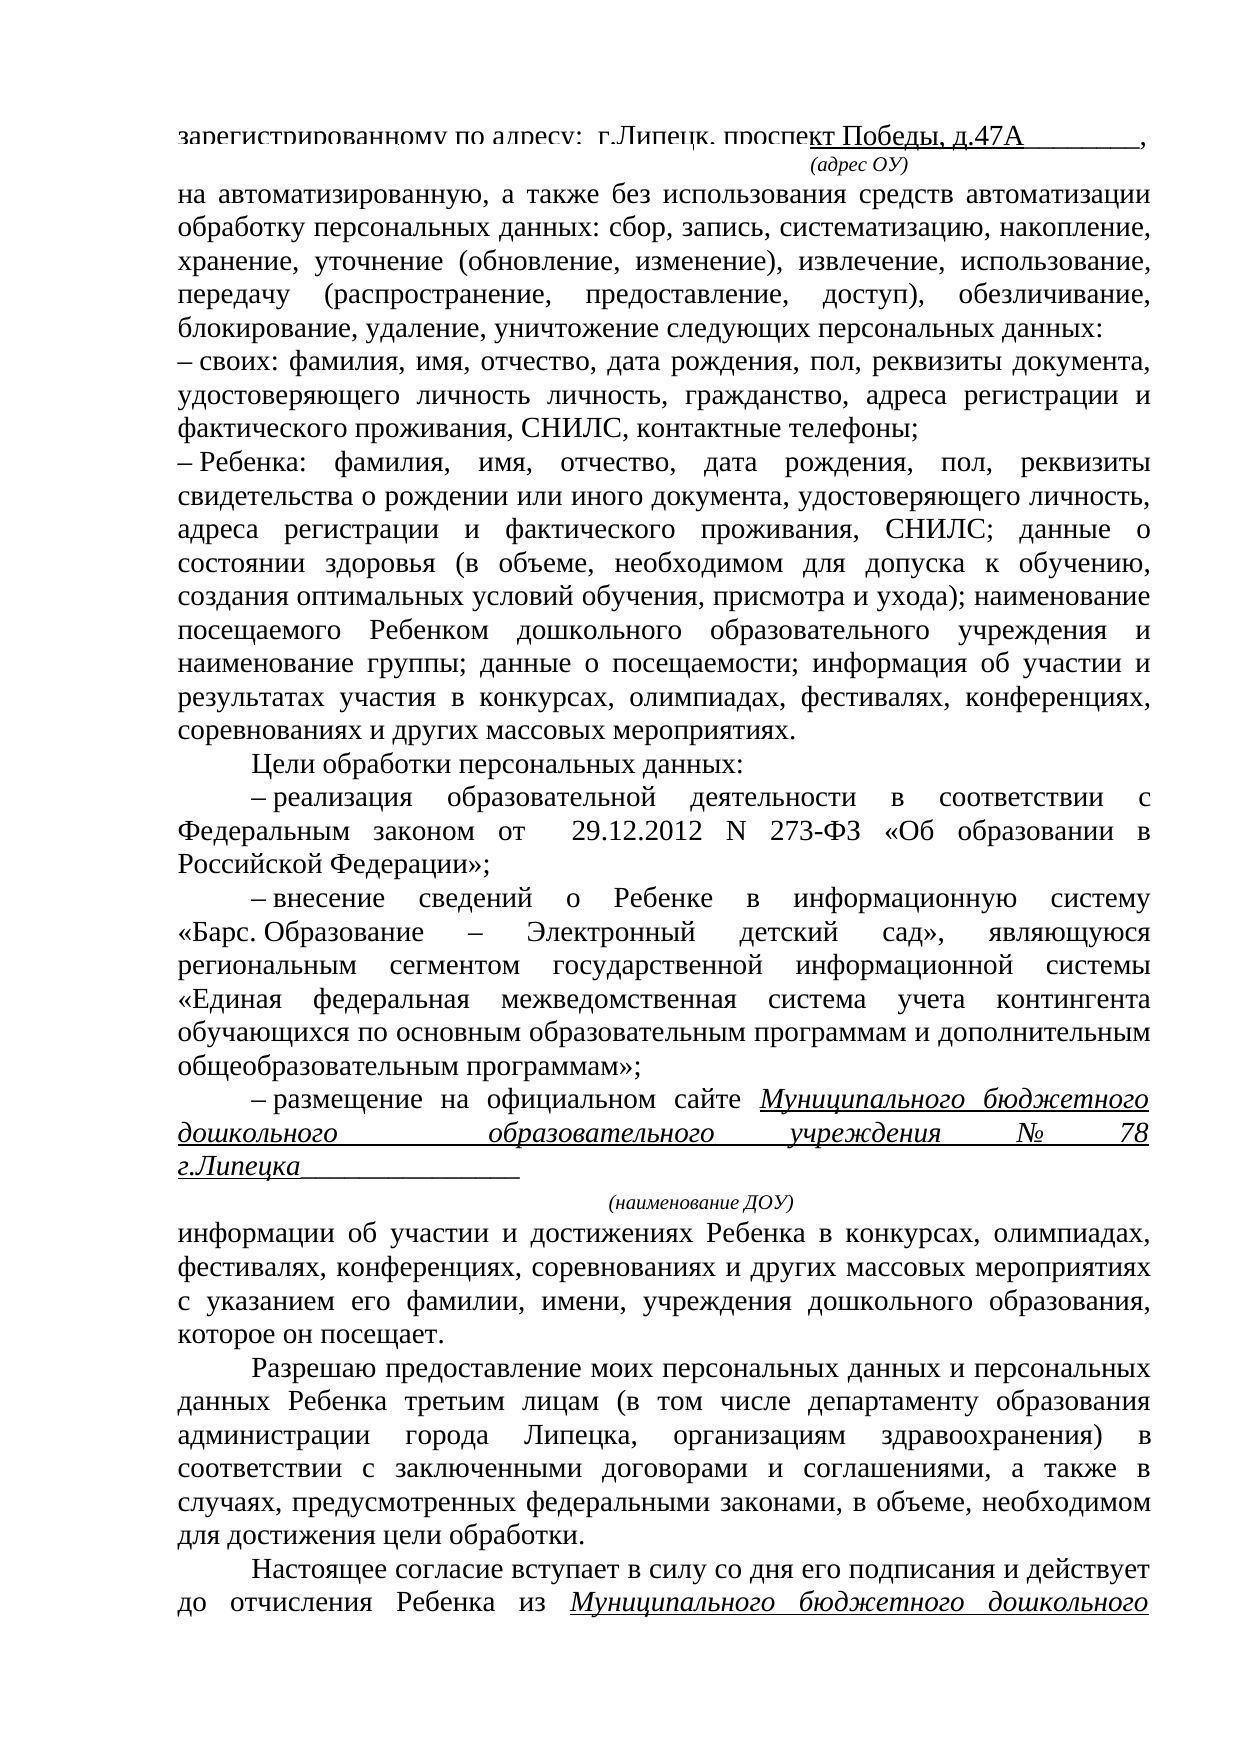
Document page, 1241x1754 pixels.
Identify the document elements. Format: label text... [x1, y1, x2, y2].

text (адрес ОУ) [810, 152, 1152, 176]
text – Ребенка: фамилия, имя, отчество, дата рождения, пол, реквизиты свидетельства о рождении или иного документа, удостоверяющего личность, адреса регистрации и фактического проживания, СНИЛС; данные о состоянии здоровья (в объеме, необходимом для допуска к обучению, создания оптимальных условий обучения, присмотра и ухода); наименование посещаемого Ребенком дошкольного образовательного учреждения и наименование группы; данные о посещаемости; информация об участии и результатах участия в конкурсах, олимпиадах, фестивалях, конференциях, соревнованиях и других массовых мероприятиях. [177, 444, 1152, 746]
text на автоматизированную, а также без использования средств автоматизации обработку персональных данных: сбор, запись, систематизацию, накопление, хранение, уточнение (обновление, изменение), извлечение, использование, передачу (распространение, предоставление, доступ), обезличивание, блокирование, удаление, уничтожение следующих персональных данных: [177, 209, 1152, 343]
text зарегистрированному по адресу: г.Липецк, проспект Победы, д.47А________, [177, 118, 1152, 152]
text Цели обработки персональных данных: [177, 746, 1152, 779]
text информации об участии и достижениях Ребенка в конкурсах, олимпиадах, фестивалях, конференциях, соревнованиях и других массовых мероприятиях с указанием его фамилии, имени, учреждения дошкольного образования, которое он посещает. [177, 1216, 1152, 1350]
text – реализация образовательной деятельности в соответствии с Федеральным законом от 29.12.2012 N 273-ФЗ «Об образовании в Российской Федерации»; [177, 779, 1152, 880]
text – своих: фамилия, имя, отчество, дата рождения, пол, реквизиты документа, удостоверяющего личность личность, гражданство, адреса регистрации и фактического проживания, СНИЛС, контактные телефоны; [177, 343, 1152, 444]
text – внесение сведений о Ребенке в информационную систему «Барс. Образование – Электронный детский сад», являющуюся региональным сегментом государственной информационной системы «Единая федеральная межведомственная система учета контингента обучающихся по основным образовательным программам и дополнительным общеобразовательным программам»; [177, 880, 1152, 1081]
text – размещение на официальном сайте Муниципального бюджетного дошкольного образовательного учреждения № 78 г.Липецка_______________ (наименование ДОУ) [177, 1081, 1152, 1216]
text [177, 1551, 1152, 1618]
text Разрешаю предоставление моих персональных данных и персональных данных Ребенка третьим лицам (в том числе департаменту образования администрации города Липецка, организациям здравоохранения) в соответствии с заключенными договорами и соглашениями, а также в случаях, предусмотренных федеральными законами, в объеме, необходимом для достижения цели обработки. [177, 1350, 1152, 1551]
